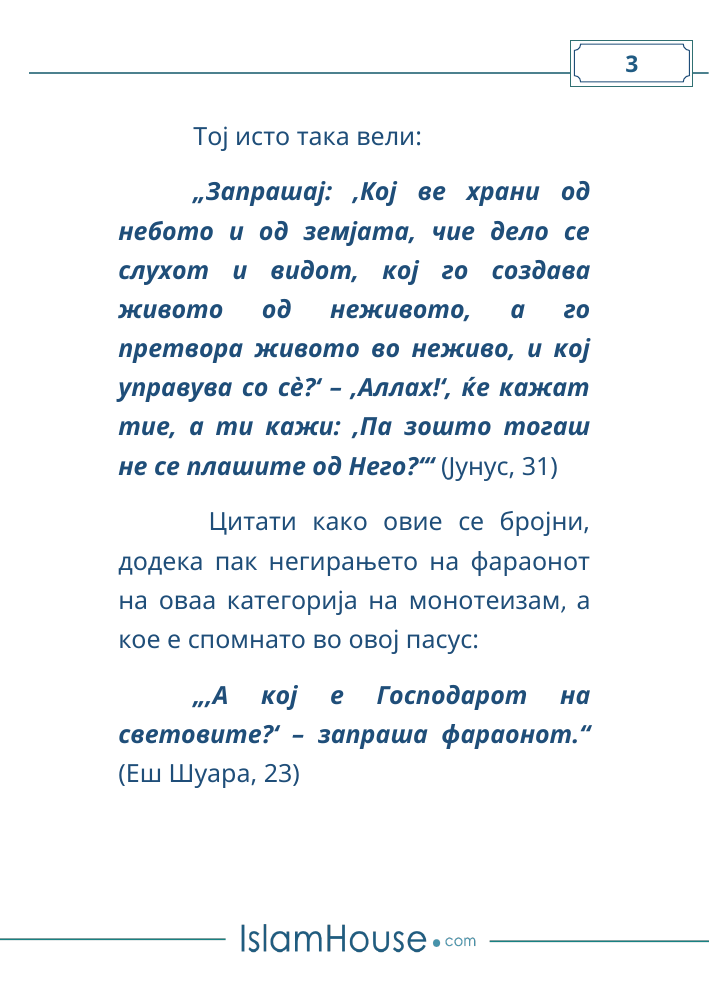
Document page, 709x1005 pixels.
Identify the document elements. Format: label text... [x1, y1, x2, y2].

picture [0, 918, 226, 956]
text Тој исто така вели: [118, 118, 591, 152]
text Цитати како овие се бројни, додека пак негирањето на фараонот на оваа категорија на монотеизам, а кое е спомнато во овој пасус: [118, 504, 591, 656]
picture [233, 919, 709, 959]
text „,А кој е Господарот на световите?‘ – запраша фараонот.“ (Еш Шуара, 23) [118, 677, 591, 790]
text „Запрашај: ,Кој ве храни од небото и од земјата, чие дело се слухот и видот, кој го создава живото од неживото, а го претвора живото во неживо, и кој управува со сѐ?‘ – ,Аллах!‘, ќе кажат тие, а ти кажи: ,Па зошто тогаш не се плашите од Него?‘“ (Јунус, 31) [118, 174, 591, 482]
